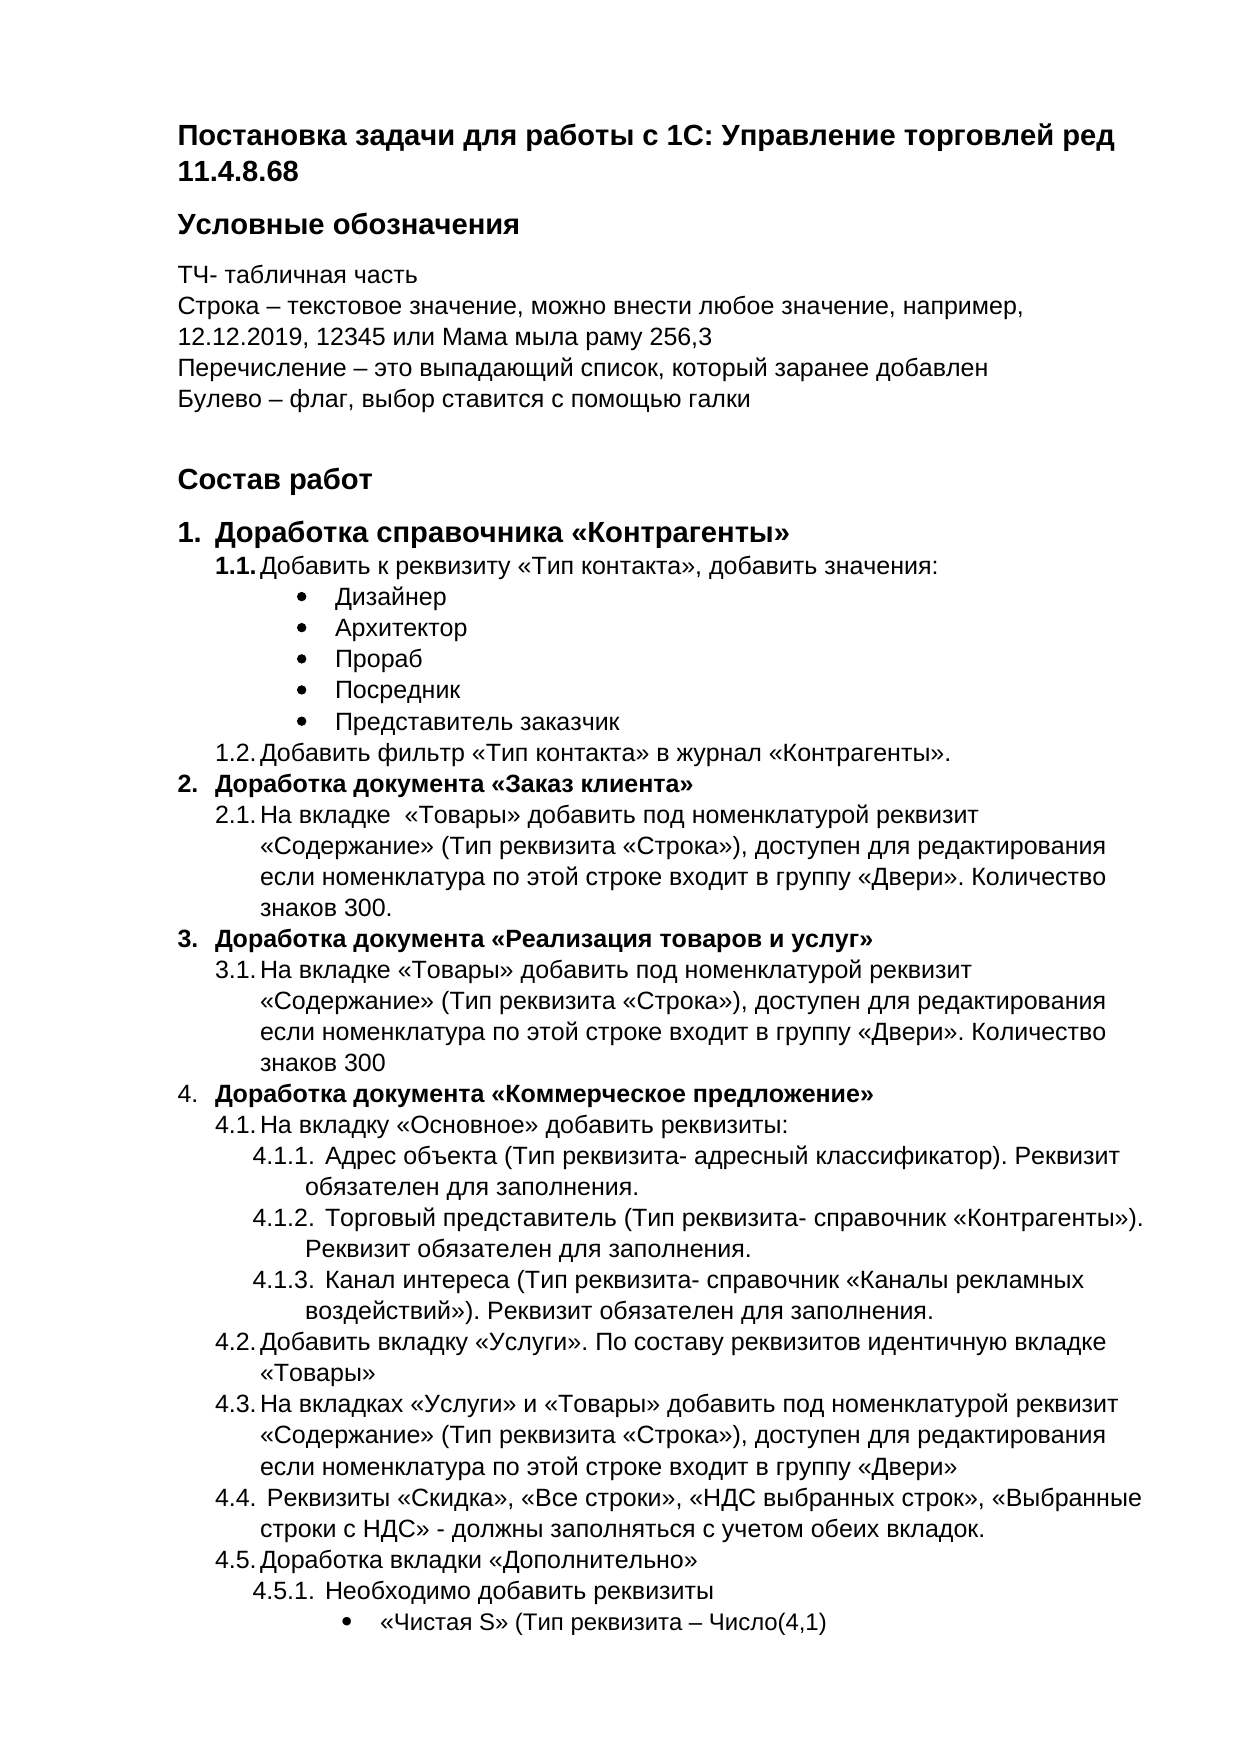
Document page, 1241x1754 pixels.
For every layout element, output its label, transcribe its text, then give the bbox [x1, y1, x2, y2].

list На вкладке «Товары» добавить под номенклатурой реквизит «Содержание» (Тип реквизита «Строка»), доступен для редактирования если номенклатура по этой строке входит в группу «Двери». Количество знаков 300 [215, 955, 1152, 1077]
list Доработка справочника «Контрагенты» [177, 515, 1152, 548]
list «Чистая S» (Тип реквизита – Число(4,1) [342, 1607, 1152, 1636]
list Архитектор [297, 613, 1152, 642]
list Доработка вкладки «Дополнительно» [215, 1545, 1152, 1573]
list Посредник [297, 675, 1152, 704]
list Доработка документа «Заказ клиента» [177, 769, 1152, 797]
list Торговый представитель (Тип реквизита- справочник «Контрагенты»). Реквизит обязателен для заполнения. [252, 1203, 1152, 1263]
list Реквизиты «Скидка», «Все строки», «НДС выбранных строк», «Выбранные строки с НДС» - должны заполняться с учетом обеих вкладок. [215, 1483, 1152, 1542]
text ТЧ- табличная часть Строка – текстовое значение, можно внести любое значение, например, 12.12.2019, 12345 или Мама мыла раму 256,3 Перечисление – это выпадающий список, который заранее добавлен Булево – флаг, выбор ставится с помощью галки [177, 260, 1152, 443]
list Прораб [297, 644, 1152, 673]
list На вкладках «Услуги» и «Товары» добавить под номенклатурой реквизит «Содержание» (Тип реквизита «Строка»), доступен для редактирования если номенклатура по этой строке входит в группу «Двери» [215, 1389, 1152, 1480]
list На вкладку «Основное» добавить реквизиты: [215, 1110, 1152, 1139]
list Добавить к реквизиту «Тип контакта», добавить значения: [215, 551, 1152, 579]
list Добавить фильтр «Тип контакта» в журнал «Контрагенты». [215, 738, 1152, 766]
list Добавить вкладку «Услуги». По составу реквизитов идентичную вкладке «Товары» [215, 1327, 1152, 1387]
list Доработка документа «Коммерческое предложение» [177, 1079, 1152, 1108]
text Постановка задачи для работы с 1С: Управление торговлей ред 11.4.8.68 [177, 118, 1152, 188]
text Условные обозначения [177, 207, 1152, 241]
list Представитель заказчик [297, 706, 1152, 735]
text Состав работ [177, 462, 1152, 495]
list Доработка документа «Реализация товаров и услуг» [177, 924, 1152, 953]
list Необходимо добавить реквизиты [252, 1576, 1152, 1604]
list Канал интереса (Тип реквизита- справочник «Каналы рекламных воздействий»). Реквизит обязателен для заполнения. [252, 1265, 1152, 1325]
list На вкладке «Товары» добавить под номенклатурой реквизит «Содержание» (Тип реквизита «Строка»), доступен для редактирования если номенклатура по этой строке входит в группу «Двери». Количество знаков 300. [215, 800, 1152, 922]
list Дизайнер [297, 582, 1152, 611]
list Адрес объекта (Тип реквизита- адресный классификатор). Реквизит обязателен для заполнения. [252, 1141, 1152, 1201]
